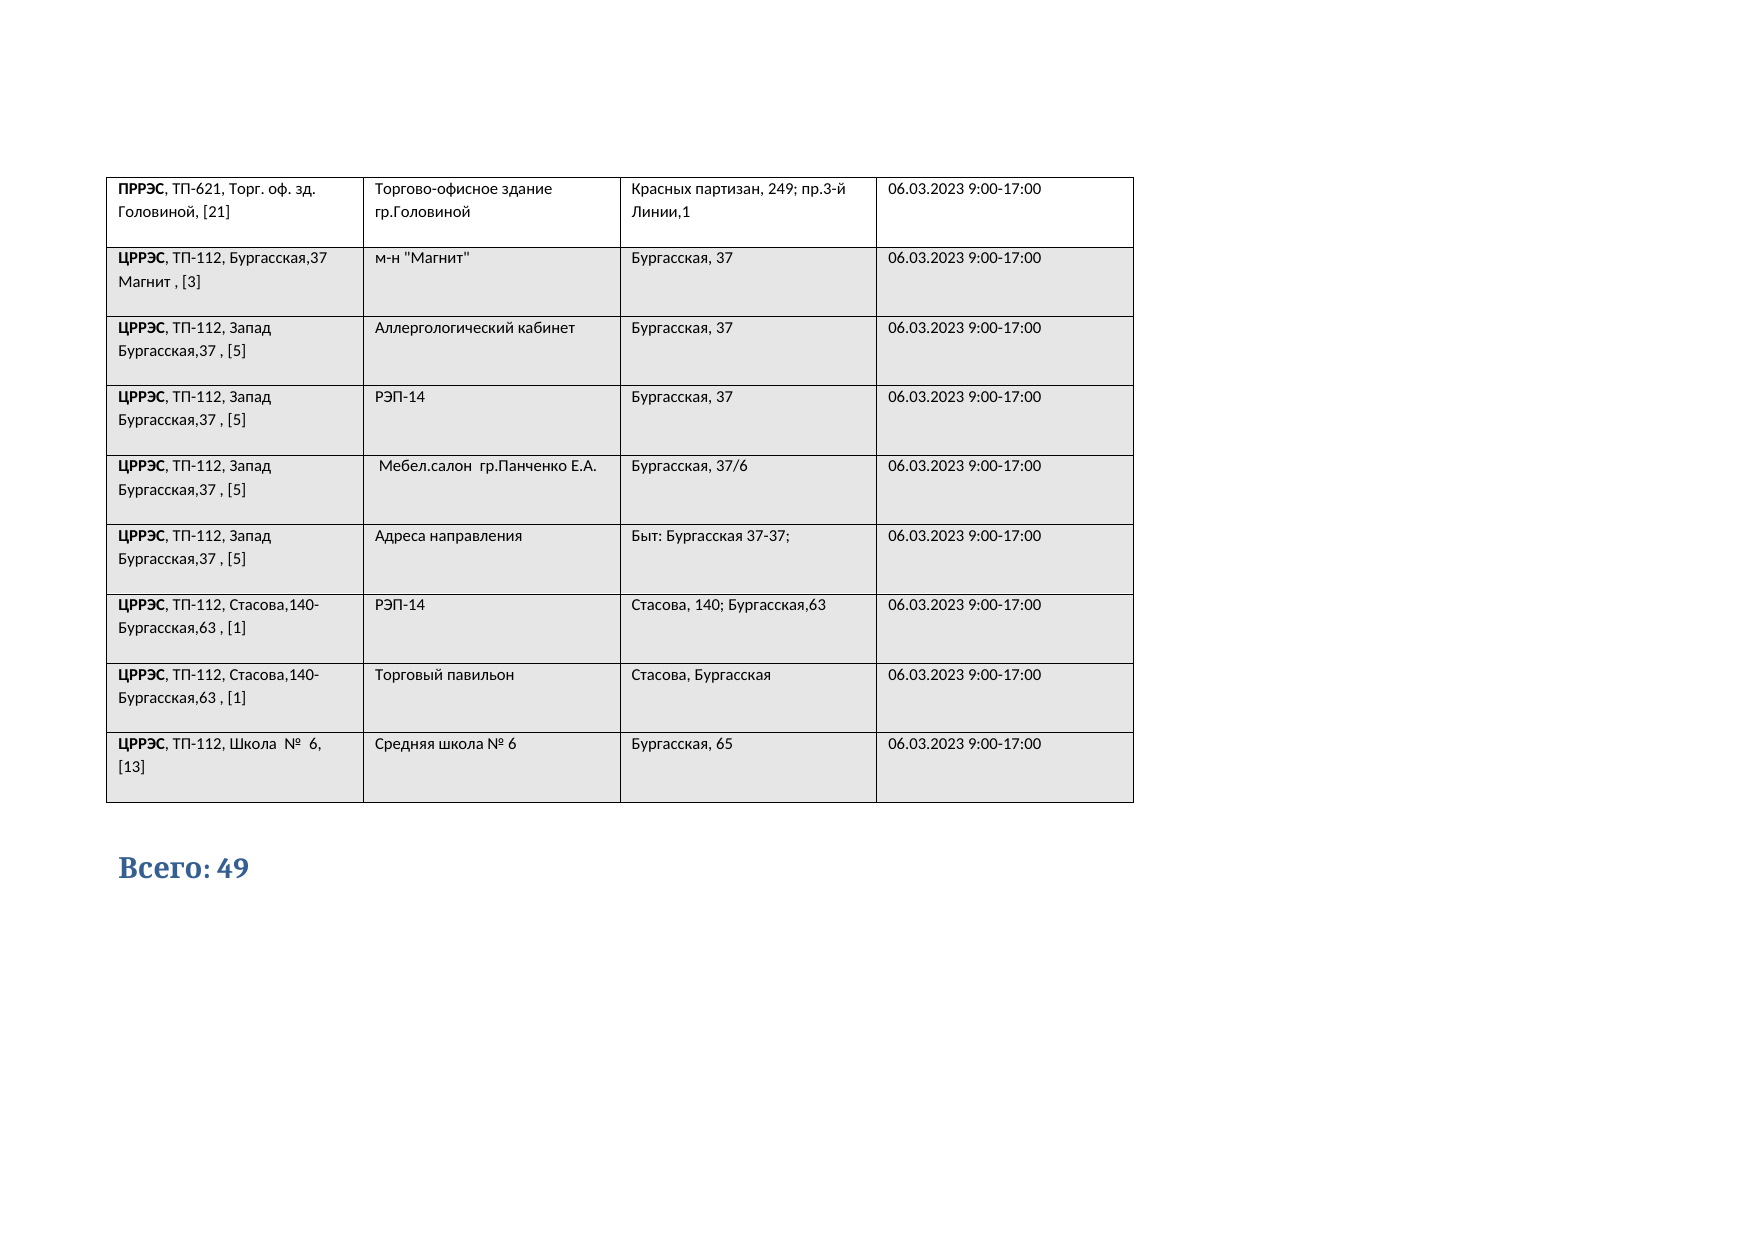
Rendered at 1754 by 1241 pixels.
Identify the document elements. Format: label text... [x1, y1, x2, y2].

table_cell ЦРРЭС, ТП-112, Запад Бургасская,37 , [5] [107, 456, 363, 524]
table_cell Аллергологический кабинет [364, 317, 620, 385]
table_cell ЦРРЭС, ТП-112, Бургасская,37 Магнит , [3] [107, 248, 363, 316]
table_cell ЦРРЭС, ТП-112, Стасова,140- Бургасская,63 , [1] [107, 595, 363, 663]
table_cell ЦРРЭС, ТП-112, Запад Бургасская,37 , [5] [107, 525, 363, 593]
table_cell Стасова, 140; Бургасская,63 [621, 595, 876, 663]
table_cell РЭП-14 [364, 386, 620, 455]
table_cell 06.03.2023 9:00-17:00 [877, 525, 1133, 593]
table_cell 06.03.2023 9:00-17:00 [877, 248, 1133, 316]
table_cell Бургасская, 37/6 [621, 456, 876, 524]
table_cell Бургасская, 37 [621, 317, 876, 385]
table_cell Бургасская, 37 [621, 248, 876, 316]
table_cell 06.03.2023 9:00-17:00 [877, 317, 1133, 385]
table_cell Бургасская, 65 [621, 733, 876, 802]
table_cell ПРРЭС, ТП-621, Торг. оф. зд. Головиной, [21] [107, 178, 363, 247]
table_cell 06.03.2023 9:00-17:00 [877, 733, 1133, 802]
table_cell ЦРРЭС, ТП-112, Школа № 6, [13] [107, 733, 363, 802]
table_cell РЭП-14 [364, 595, 620, 663]
table_cell Средняя школа № 6 [364, 733, 620, 802]
table_cell Красных партизан, 249; пр.3-й Линии,1 [621, 178, 876, 247]
table_cell ЦРРЭС, ТП-112, Стасова,140- Бургасская,63 , [1] [107, 664, 363, 732]
table_cell м-н "Магнит" [364, 248, 620, 316]
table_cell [877, 178, 1133, 247]
table_cell 06.03.2023 9:00-17:00 [877, 386, 1133, 455]
table_cell 06.03.2023 9:00-17:00 [877, 664, 1133, 732]
table_cell 06.03.2023 9:00-17:00 [877, 595, 1133, 663]
table_cell Быт: Бургасская 37-37; [621, 525, 876, 593]
table_cell Торговый павильон [364, 664, 620, 732]
table_cell ЦРРЭС, ТП-112, Запад Бургасская,37 , [5] [107, 386, 363, 455]
table_cell Мебел.салон гр.Панченко Е.А. [364, 456, 620, 524]
subtitle Всего: 49 [118, 853, 1636, 886]
table_cell Адреса направления [364, 525, 620, 593]
table_cell Торгово-офисное здание гр.Головиной [364, 178, 620, 247]
table_cell Бургасская, 37 [621, 386, 876, 455]
table_cell Стасова, Бургасская [621, 664, 876, 732]
table_cell 06.03.2023 9:00-17:00 [877, 456, 1133, 524]
table_cell ЦРРЭС, ТП-112, Запад Бургасская,37 , [5] [107, 317, 363, 385]
